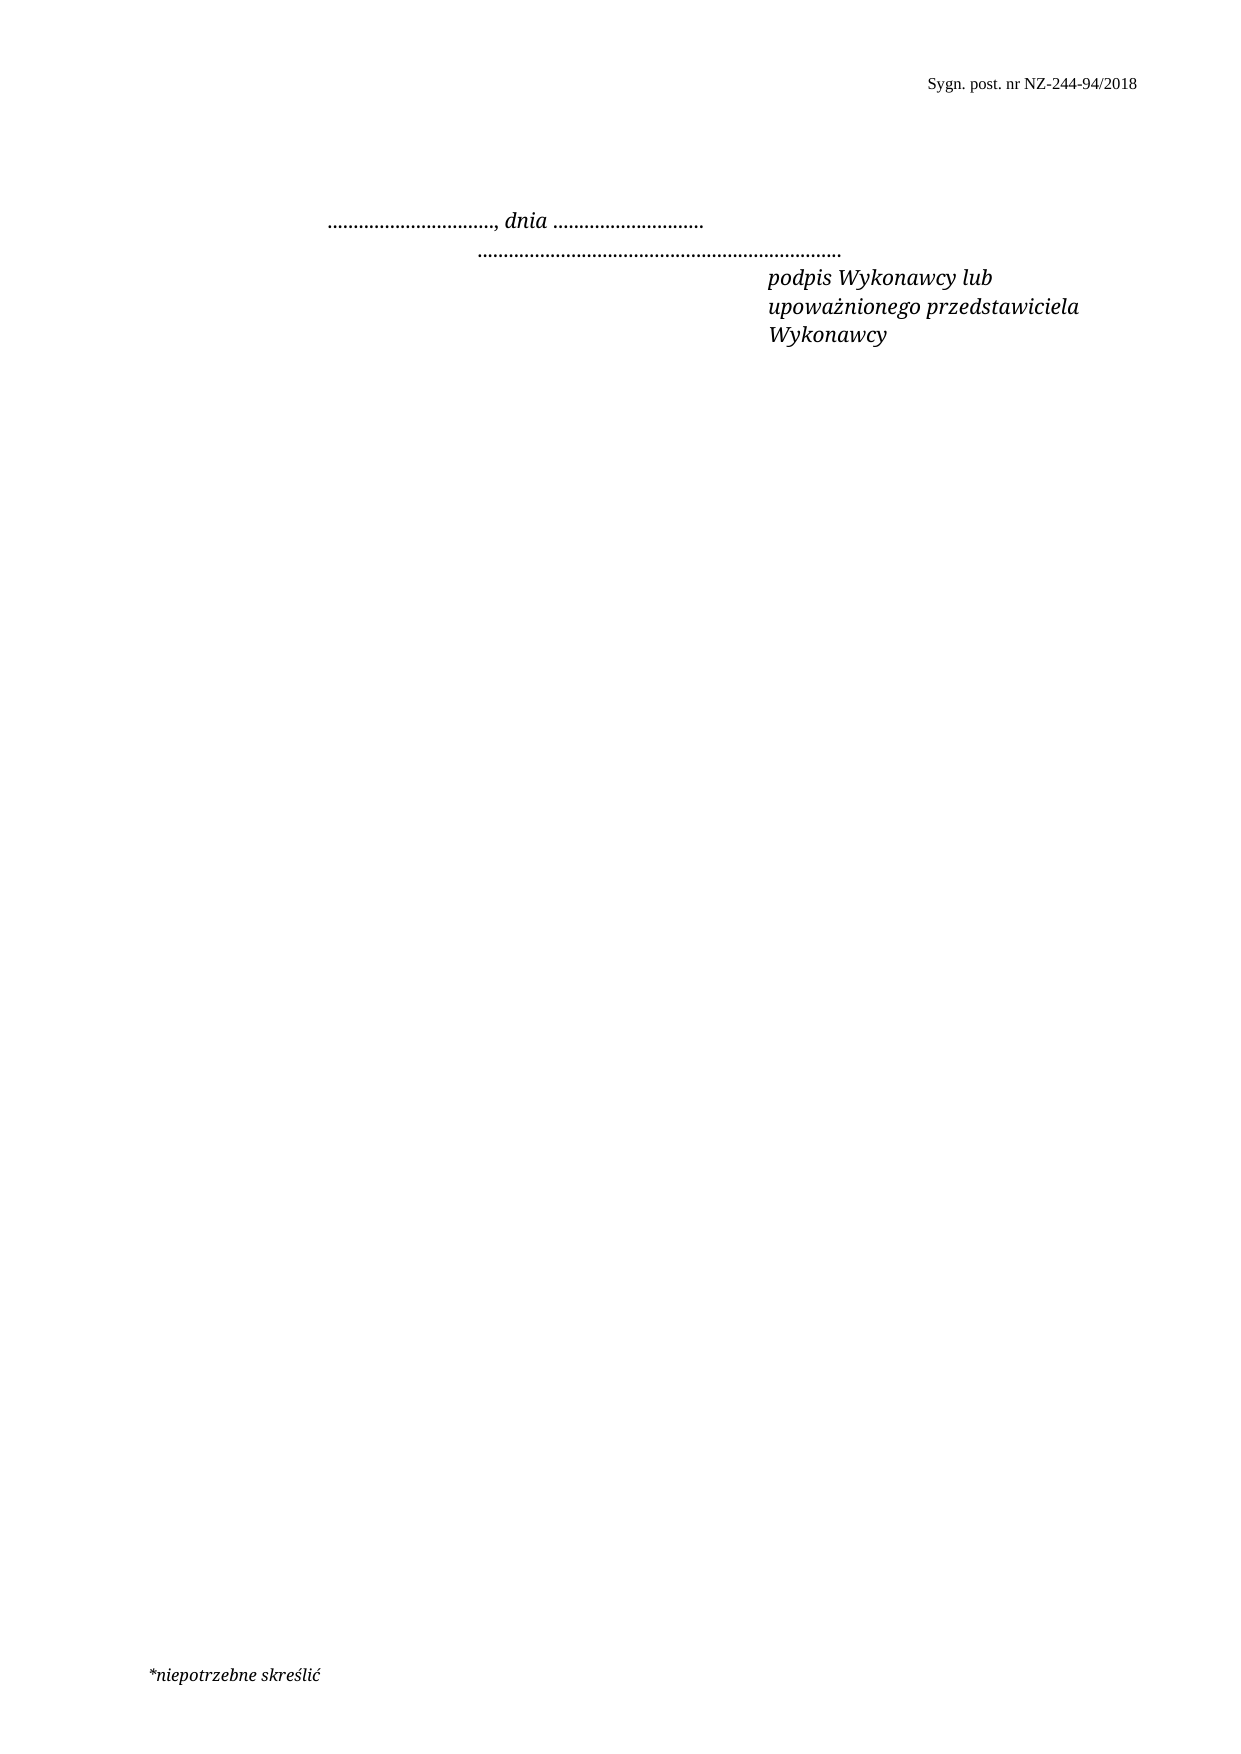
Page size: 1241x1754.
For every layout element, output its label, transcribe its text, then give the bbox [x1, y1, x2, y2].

text ................................, dnia ............................. ...................................................................... [148, 207, 1097, 263]
text podpis Wykonawcy lub upoważnionego przedstawiciela Wykonawcy [768, 263, 1097, 349]
